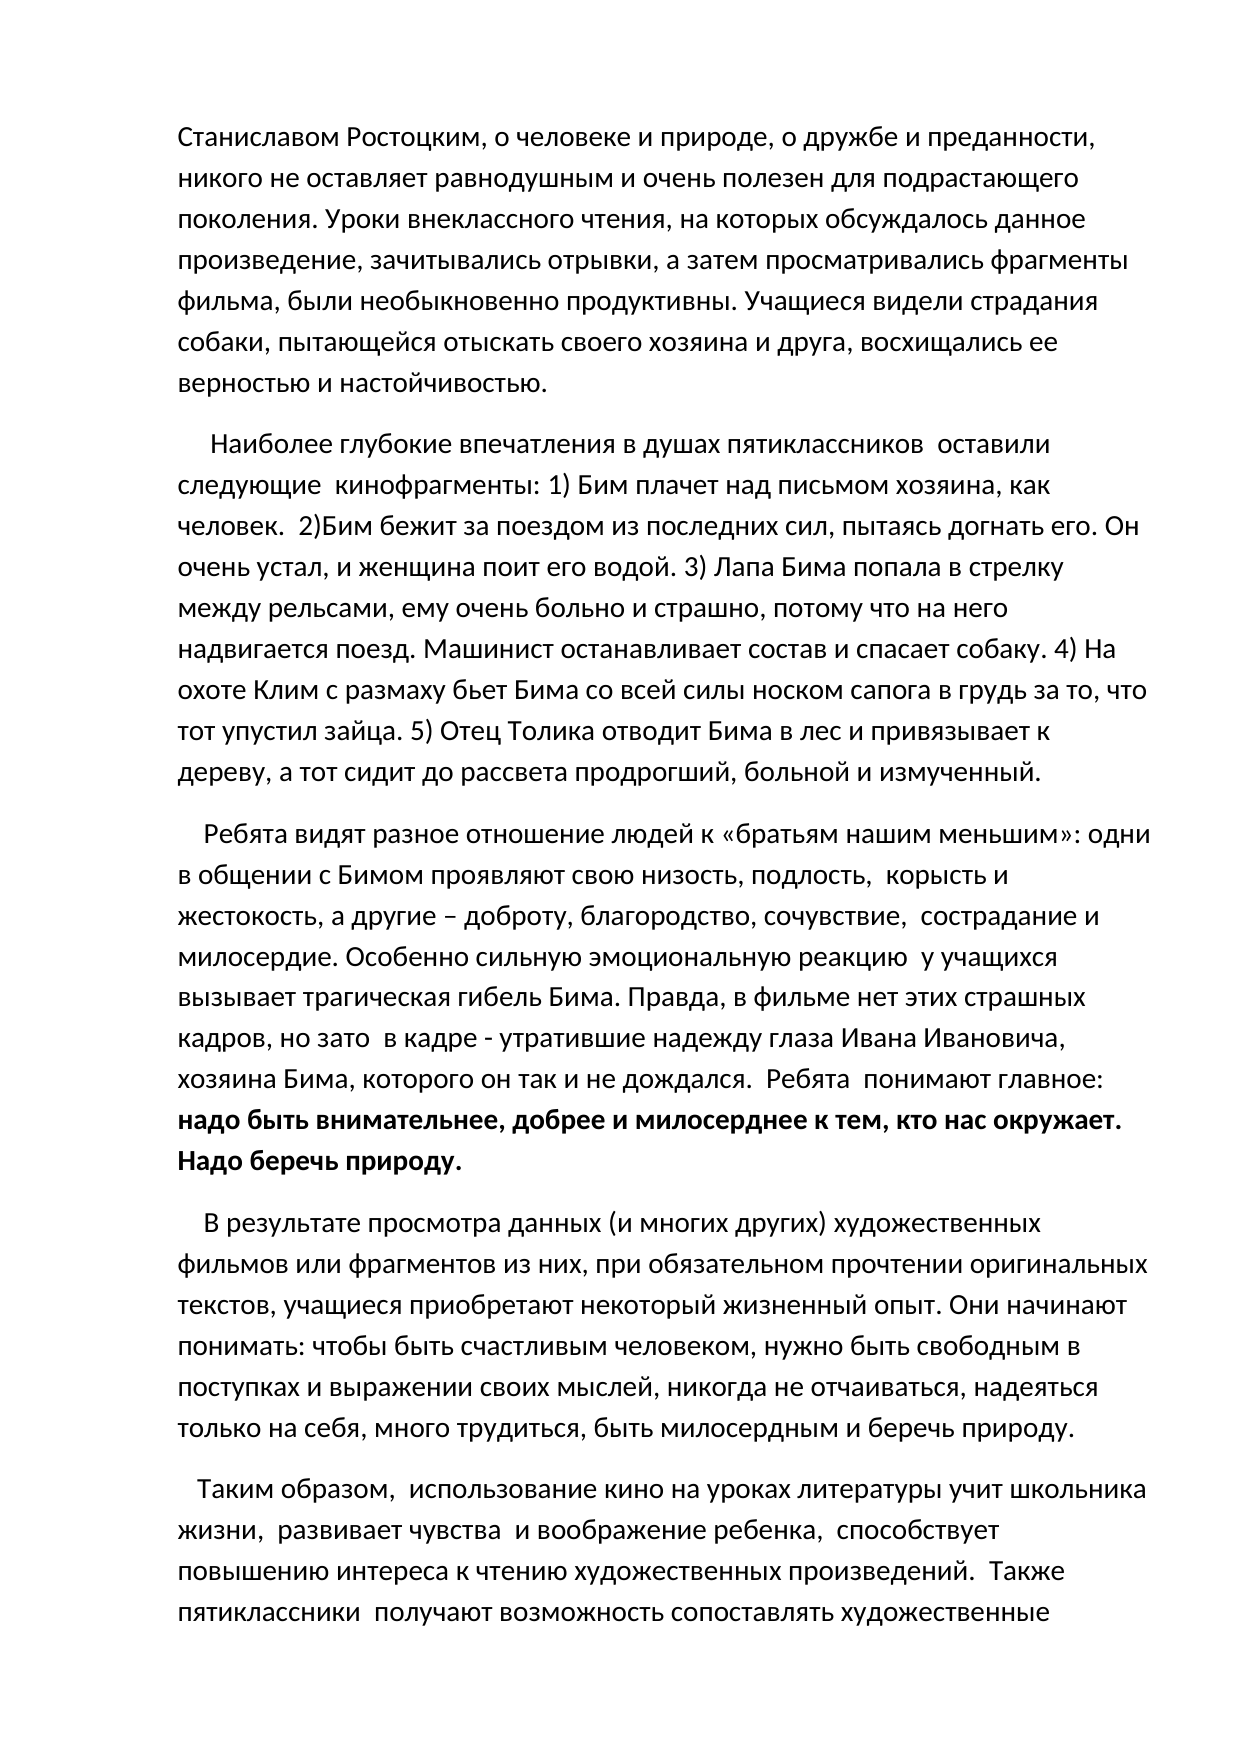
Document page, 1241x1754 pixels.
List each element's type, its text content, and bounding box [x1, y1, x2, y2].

text В результате просмотра данных (и многих других) художественных фильмов или фрагментов из них, при обязательном прочтении оригинальных текстов, учащиеся приобретают некоторый жизненный опыт. Они начинают понимать: чтобы быть счастливым человеком, нужно быть свободным в поступках и выражении своих мыслей, никогда не отчаиваться, надеяться только на себя, много трудиться, быть милосердным и беречь природу. [177, 1204, 1152, 1444]
text Ребята видят разное отношение людей к «братьям нашим меньшим»: одни в общении с Бимом проявляют свою низость, подлость, корысть и жестокость, а другие – доброту, благородство, сочувствие, сострадание и милосердие. Особенно сильную эмоциональную реакцию у учащихся вызывает трагическая гибель Бима. Правда, в фильме нет этих страшных кадров, но зато в кадре - утратившие надежду глаза Ивана Ивановича, хозяина Бима, которого он так и не дождался. Ребята понимают главное: надо быть внимательнее, добрее и милосерднее к тем, кто нас окружает. Надо беречь природу. [177, 815, 1152, 1178]
text Наиболее глубокие впечатления в душах пятиклассников оставили следующие кинофрагменты: 1) Бим плачет над письмом хозяина, как человек. 2)Бим бежит за поездом из последних сил, пытаясь догнать его. Он очень устал, и женщина поит его водой. 3) Лапа Бима попала в стрелку между рельсами, ему очень больно и страшно, потому что на него надвигается поезд. Машинист останавливает состав и спасает собаку. 4) На охоте Клим с размаху бьет Бима со всей силы носком сапога в грудь за то, что тот упустил зайца. 5) Отец Толика отводит Бима в лес и привязывает к дереву, а тот сидит до рассвета продрогший, больной и измученный. [177, 426, 1152, 789]
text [177, 1471, 1152, 1629]
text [177, 118, 1152, 399]
